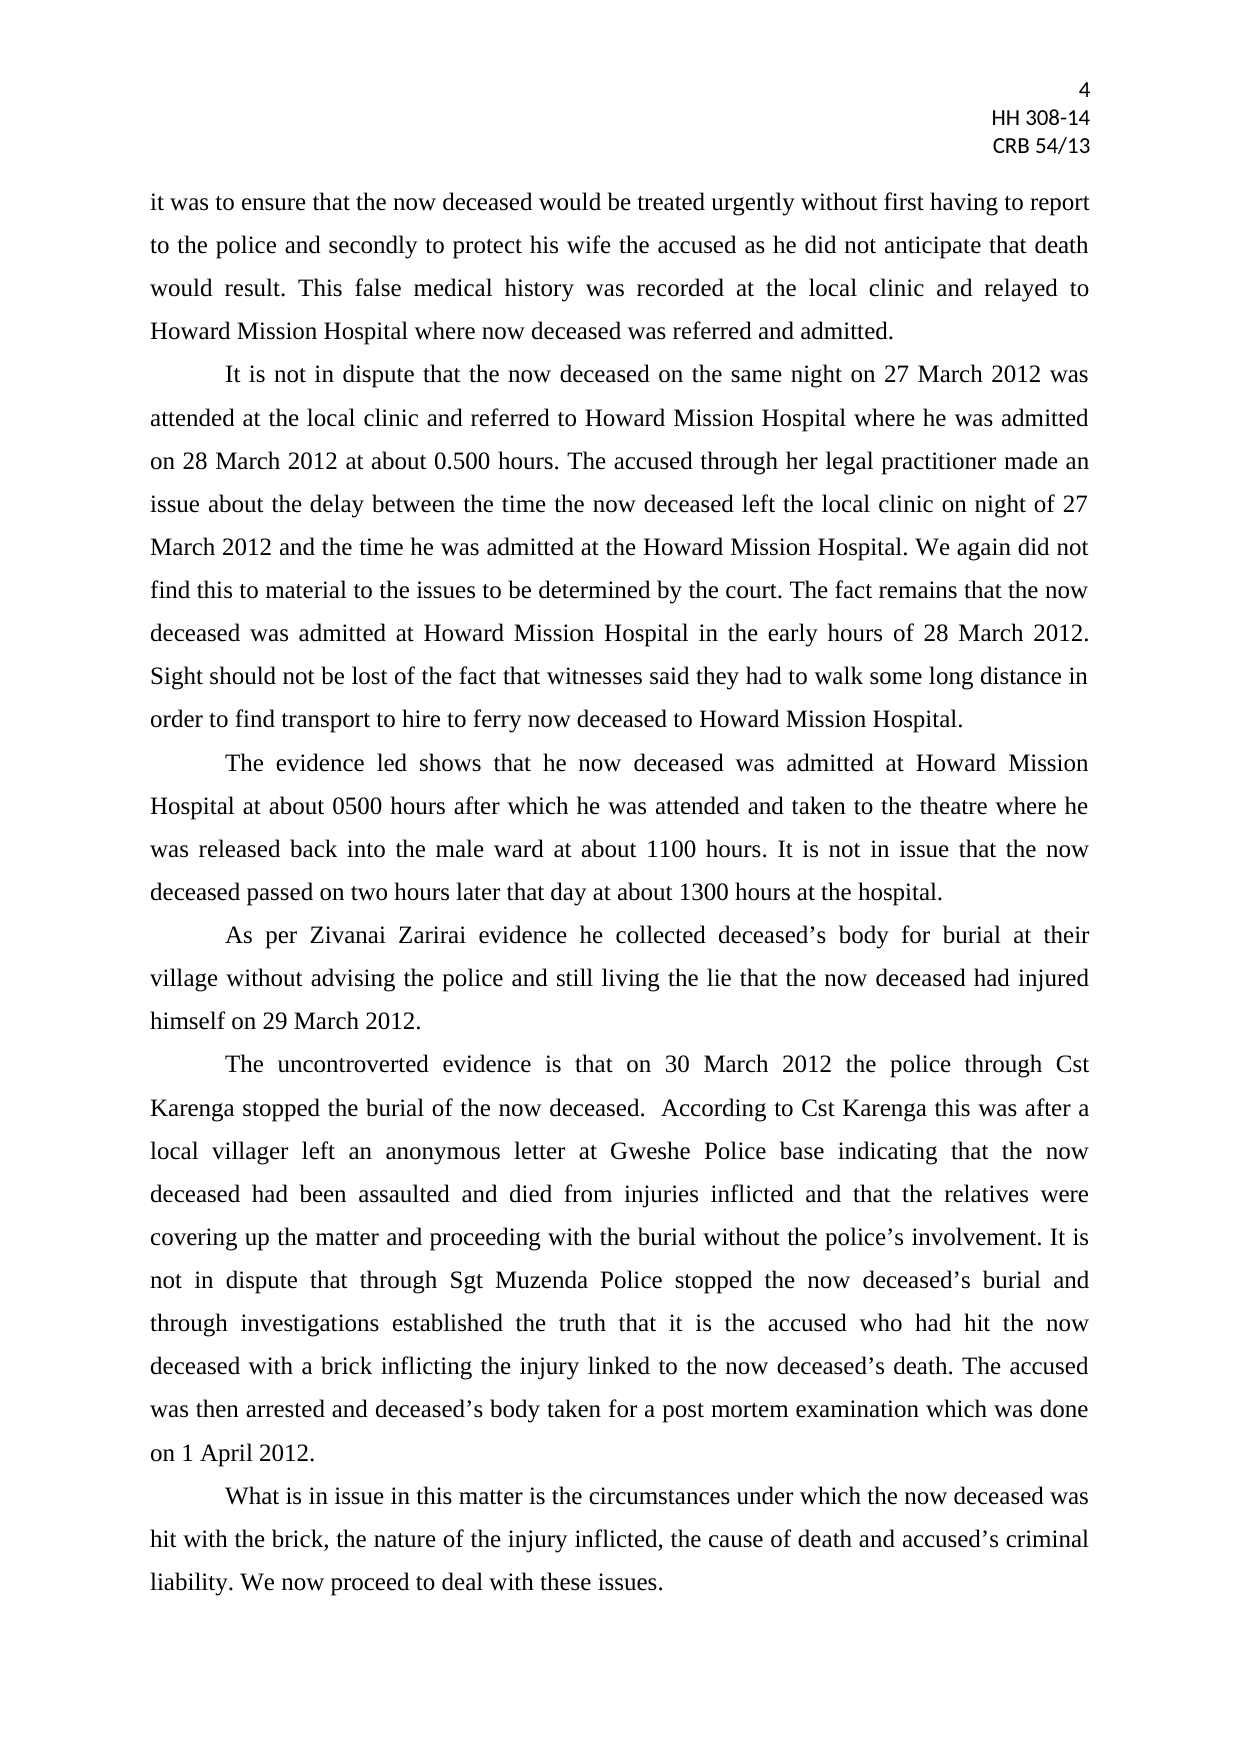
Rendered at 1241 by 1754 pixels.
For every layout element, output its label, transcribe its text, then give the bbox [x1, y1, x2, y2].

text What is in issue in this matter is the circumstances under which the now deceased was hit with the brick, the nature of the injury inflicted, the cause of death and accused’s criminal liability. We now proceed to deal with these issues. [150, 1481, 1090, 1596]
text The uncontroverted evidence is that on 30 March 2012 the police through Cst Karenga stopped the burial of the now deceased. According to Cst Karenga this was after a local villager left an anonymous letter at Gweshe Police base indicating that the now deceased had been assaulted and died from injuries inflicted and that the relatives were covering up the matter and proceeding with the burial without the police’s involvement. It is not in dispute that through Sgt Muzenda Police stopped the now deceased’s burial and through investigations established the truth that it is the accused who had hit the now deceased with a brick inflicting the injury linked to the now deceased’s death. The accused was then arrested and deceased’s body taken for a post mortem examination which was done on 1 April 2012. [150, 1049, 1090, 1466]
text The evidence led shows that he now deceased was admitted at Howard Mission Hospital at about 0500 hours after which he was attended and taken to the theatre where he was released back into the male ward at about 1100 hours. It is not in issue that the now deceased passed on two hours later that day at about 1300 hours at the hospital. [150, 748, 1090, 906]
text As per Zivanai Zarirai evidence he collected deceased’s body for burial at their village without advising the police and still living the lie that the now deceased had injured himself on 29 March 2012. [150, 920, 1090, 1035]
text It is not in dispute that the now deceased on the same night on 27 March 2012 was attended at the local clinic and referred to Howard Mission Hospital where he was admitted on 28 March 2012 at about 0.500 hours. The accused through her legal practitioner made an issue about the delay between the time the now deceased left the local clinic on night of 27 March 2012 and the time he was admitted at the Howard Mission Hospital. We again did not find this to material to the issues to be determined by the court. The fact remains that the now deceased was admitted at Howard Mission Hospital in the early hours of 28 March 2012. Sight should not be lost of the fact that witnesses said they had to walk some long distance in order to find transport to hire to ferry now deceased to Howard Mission Hospital. [150, 359, 1090, 733]
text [150, 187, 1090, 345]
